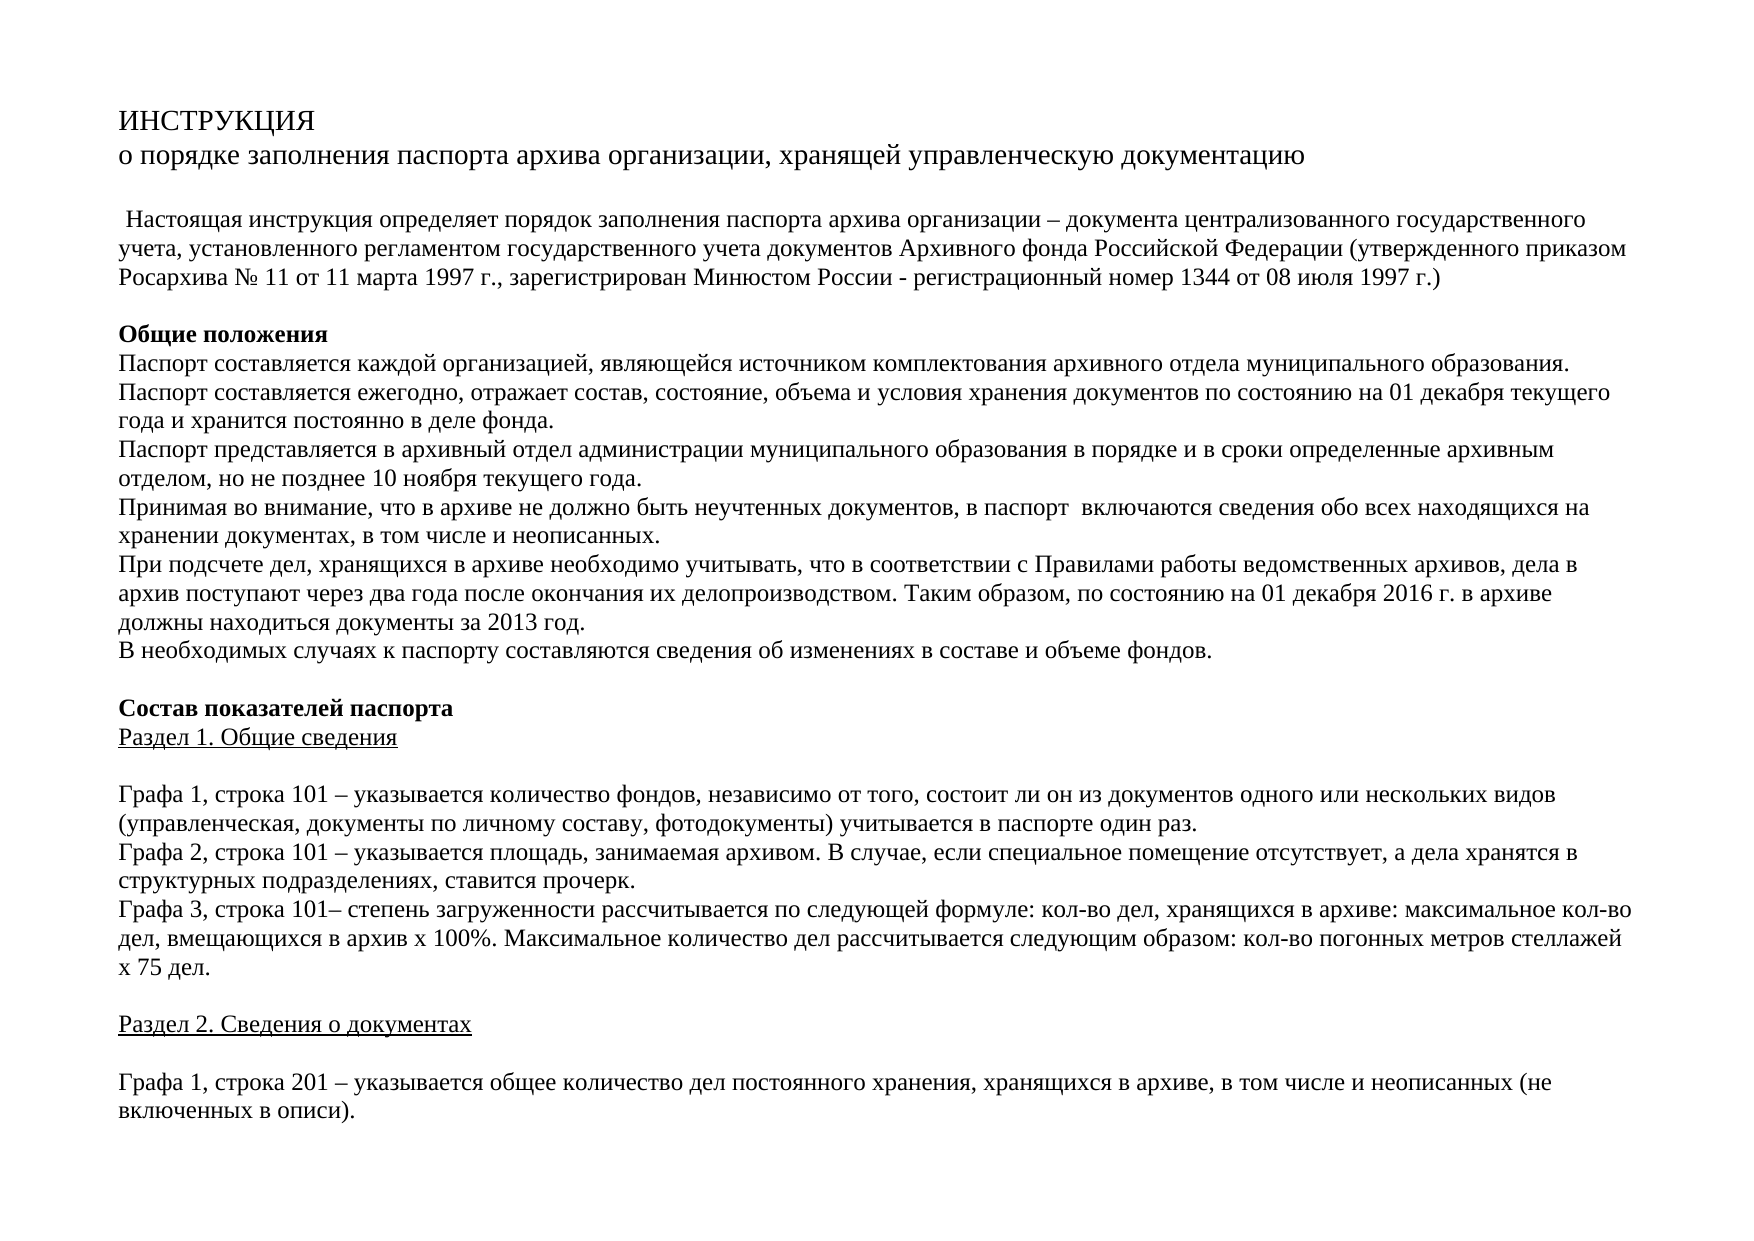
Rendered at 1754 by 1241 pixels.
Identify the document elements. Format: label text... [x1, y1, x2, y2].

text В необходимых случаях к паспорту составляются сведения об изменениях в составе и объеме фондов. [118, 635, 1636, 664]
text Графа 3, строка 101– степень загруженности рассчитывается по следующей формуле: кол-во дел, хранящихся в архиве: максимальное кол-во дел, вмещающихся в архив х 100%. Максимальное количество дел рассчитывается следующим образом: кол-во погонных метров стеллажей х 75 дел. [118, 894, 1636, 980]
text о порядке заполнения паспорта архива организации, хранящей управленческую документацию [118, 137, 1636, 171]
text Раздел 1. Общие сведения [118, 722, 1636, 750]
text ИНСТРУКЦИЯ [118, 103, 1636, 137]
text При подсчете дел, хранящихся в архиве необходимо учитывать, что в соответствии с Правилами работы ведомственных архивов, дела в архив поступают через два года после окончания их делопроизводством. Таким образом, по состоянию на 01 декабря 2016 г. в архиве должны находиться документы за 2013 год. [118, 549, 1636, 635]
text Графа 1, строка 101 – указывается количество фондов, независимо от того, состоит ли он из документов одного или нескольких видов (управленческая, документы по личному составу, фотодокументы) учитывается в паспорте один раз. [118, 779, 1636, 837]
text Принимая во внимание, что в архиве не должно быть неучтенных документов, в паспорт включаются сведения обо всех находящихся на хранении документах, в том числе и неописанных. [118, 492, 1636, 549]
text Настоящая инструкция определяет порядок заполнения паспорта архива организации – документа централизованного государственного учета, установленного регламентом государственного учета документов Архивного фонда Российской Федерации (утвержденного приказом Росархива № 11 от 11 марта ., зарегистрирован Минюстом России - регистрационный номер 1344 от 08 июля .) [118, 204, 1636, 290]
text Состав показателей паспорта [118, 693, 1636, 722]
text Паспорт представляется в архивный отдел администрации муниципального образования в порядке и в сроки определенные архивным отделом, но не позднее 10 ноября текущего года. [118, 434, 1636, 492]
text Графа 2, строка 101 – указывается площадь, занимаемая архивом. В случае, если специальное помещение отсутствует, а дела хранятся в структурных подразделениях, ставится прочерк. [118, 837, 1636, 894]
text Общие положения [118, 319, 1636, 348]
text Паспорт составляется каждой организацией, являющейся источником комплектования архивного отдела муниципального образования. [118, 348, 1636, 377]
text Раздел 2. Сведения о документах [118, 1009, 1636, 1038]
text Графа 1, строка 201 – указывается общее количество дел постоянного хранения, хранящихся в архиве, в том числе и неописанных (не включенных в описи). [118, 1067, 1636, 1124]
text Паспорт составляется ежегодно, отражает состав, состояние, объема и условия хранения документов по состоянию на 01 декабря текущего года и хранится постоянно в деле фонда. [118, 377, 1636, 434]
